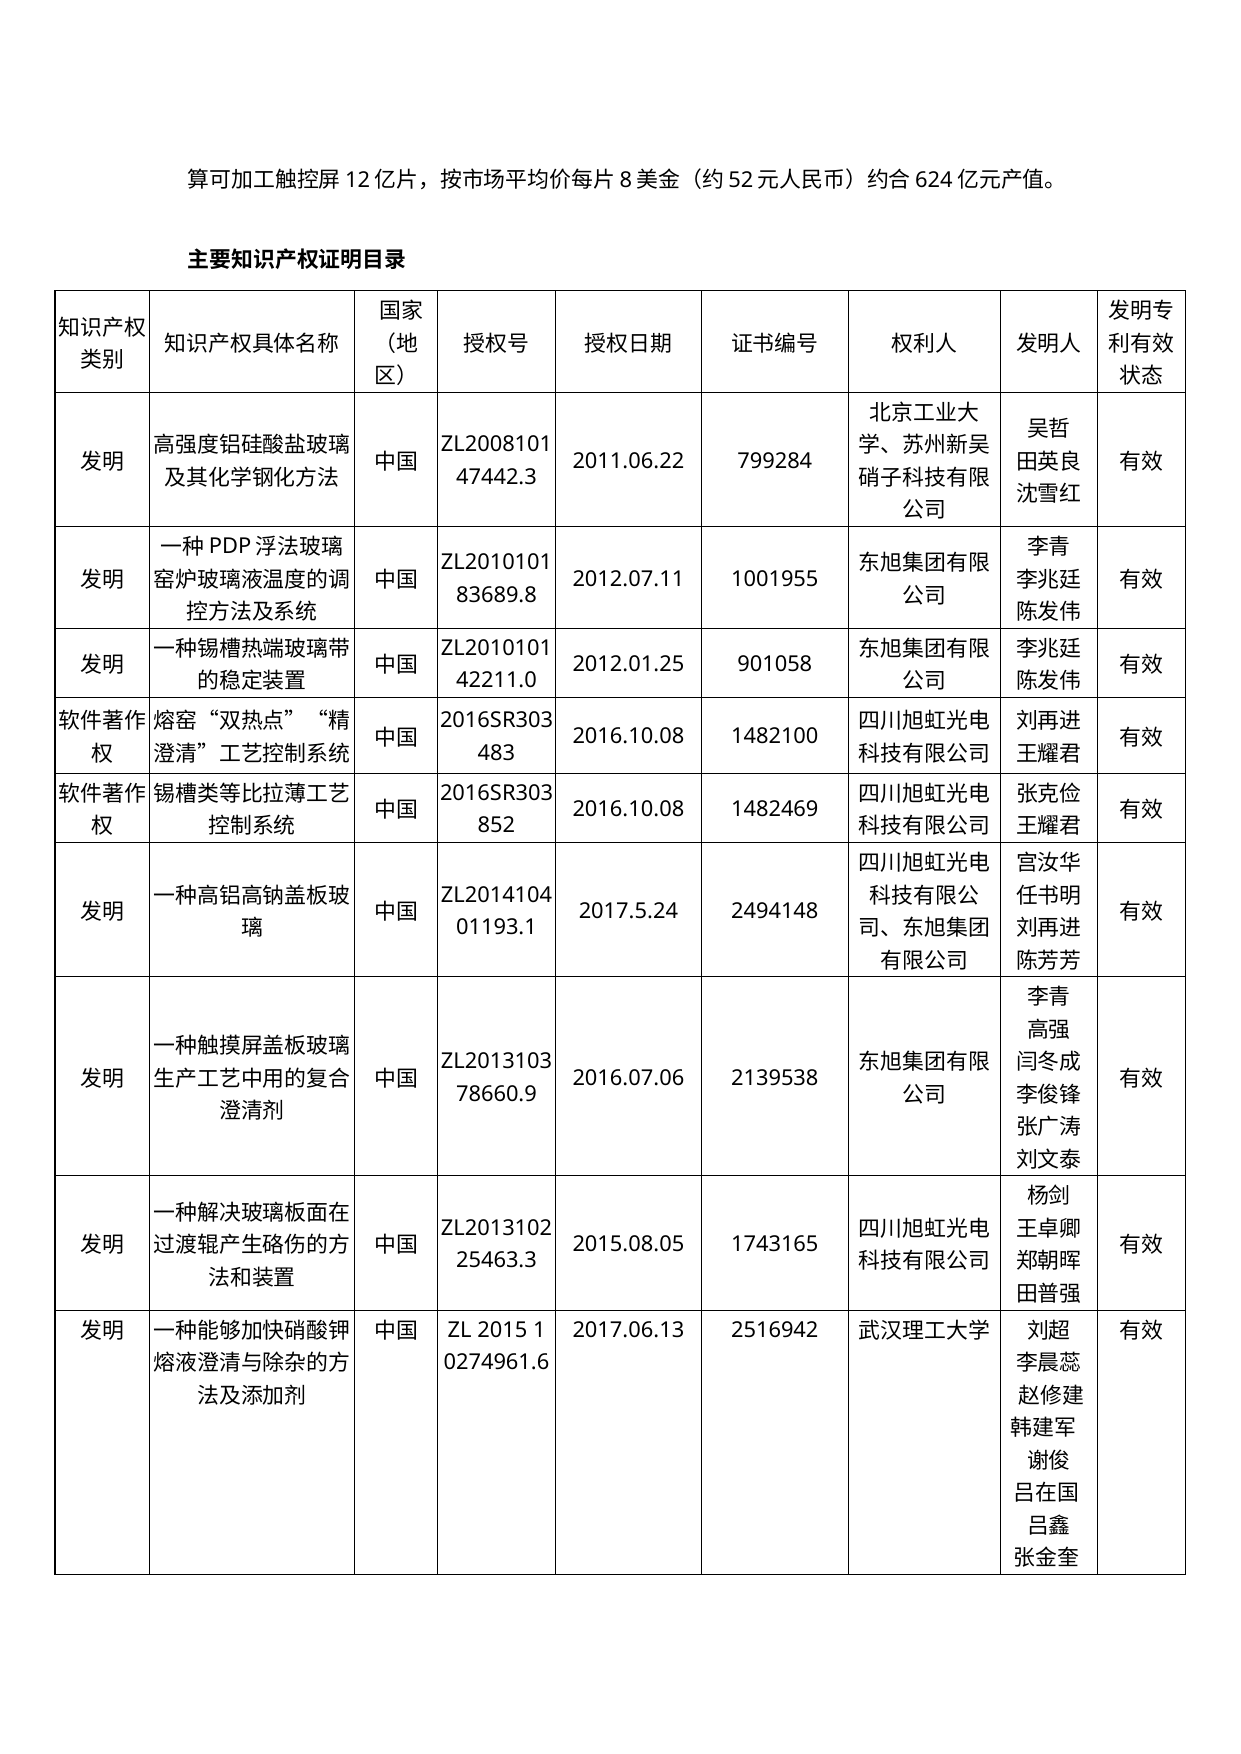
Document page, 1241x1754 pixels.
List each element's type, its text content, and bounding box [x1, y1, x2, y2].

table_cell ZL200810147442.3 [438, 393, 555, 526]
table_cell 四川旭虹光电科技有限公司 [849, 1176, 1000, 1309]
table_cell 宫汝华 任书明 刘再进 陈芳芳 [1001, 843, 1097, 976]
table_cell 1743165 [702, 1176, 848, 1309]
table_cell 2012.01.25 [556, 629, 701, 697]
table_cell 中国 [355, 698, 437, 773]
table_cell 一种解决玻璃板面在过渡辊产生硌伤的方法和装置 [150, 1176, 354, 1309]
table_cell 1001955 [702, 527, 848, 628]
table_cell 2494148 [702, 843, 848, 976]
table_header 国家（地区） [355, 291, 437, 392]
table_cell 中国 [355, 843, 437, 976]
table_cell 熔窑“双热点”“精澄清”工艺控制系统 [150, 698, 354, 773]
table_cell 2016.07.06 [556, 977, 701, 1175]
table_header 知识产权具体名称 [150, 291, 354, 392]
table_header 知识产权类别 [56, 291, 149, 392]
table_cell 有效 [1098, 774, 1185, 842]
table_cell 一种高铝高钠盖板玻璃 [150, 843, 354, 976]
table_cell 中国 [355, 977, 437, 1175]
table_cell 东旭集团有限公司 [849, 977, 1000, 1175]
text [187, 162, 1053, 194]
table_cell 中国 [355, 393, 437, 526]
table_cell 799284 [702, 393, 848, 526]
table_cell 刘再进 王耀君 [1001, 698, 1097, 773]
table_cell 有效 [1098, 1311, 1185, 1574]
table_cell 高强度铝硅酸盐玻璃及其化学钢化方法 [150, 393, 354, 526]
table_cell 有效 [1098, 977, 1185, 1175]
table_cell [1001, 1311, 1097, 1574]
table_cell 软件著作权 [56, 774, 149, 842]
table_cell 1482469 [702, 774, 848, 842]
table_cell 四川旭虹光电科技有限公司 [849, 774, 1000, 842]
table_cell 2011.06.22 [556, 393, 701, 526]
table_cell 发明 [56, 393, 149, 526]
table_cell 发明 [56, 843, 149, 976]
table_header 发明专利有效状态 [1098, 291, 1185, 392]
table_cell 发明 [56, 977, 149, 1175]
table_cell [150, 1311, 354, 1574]
table_header 权利人 [849, 291, 1000, 392]
table_header 发明人 [1001, 291, 1097, 392]
table_cell 软件著作权 [56, 698, 149, 773]
table_cell 杨剑 王卓卿 郑朝晖 田普强 [1001, 1176, 1097, 1309]
table_cell 中国 [355, 1176, 437, 1309]
table_cell 四川旭虹光电科技有限公司 [849, 698, 1000, 773]
table_cell 2139538 [702, 977, 848, 1175]
table_cell 2017.5.24 [556, 843, 701, 976]
table_cell 2016.10.08 [556, 698, 701, 773]
table_cell 有效 [1098, 1176, 1185, 1309]
table_cell 一种PDP浮法玻璃窑炉玻璃液温度的调控方法及系统 [150, 527, 354, 628]
table_cell 有效 [1098, 393, 1185, 526]
table_cell ZL201010142211.0 [438, 629, 555, 697]
text 主要知识产权证明目录 [187, 242, 1053, 274]
table_cell 张克俭 王耀君 [1001, 774, 1097, 842]
table_header 证书编号 [702, 291, 848, 392]
table_cell ZL201310378660.9 [438, 977, 555, 1175]
table_cell 一种触摸屏盖板玻璃生产工艺中用的复合澄清剂 [150, 977, 354, 1175]
table_cell 武汉理工大学 [849, 1311, 1000, 1574]
table_header 授权号 [438, 291, 555, 392]
table_cell 李青 李兆廷 陈发伟 [1001, 527, 1097, 628]
table_cell 有效 [1098, 698, 1185, 773]
table_cell 东旭集团有限公司 [849, 527, 1000, 628]
table_cell 发明 [56, 1176, 149, 1309]
table_cell 李兆廷 陈发伟 [1001, 629, 1097, 697]
table_cell ZL 2015 1 0274961.6 [438, 1311, 555, 1574]
table_cell 东旭集团有限公司 [849, 629, 1000, 697]
table_cell 锡槽类等比拉薄工艺控制系统 [150, 774, 354, 842]
table_cell 有效 [1098, 843, 1185, 976]
table_cell 发明 [56, 527, 149, 628]
table_cell 有效 [1098, 629, 1185, 697]
table_cell 1482100 [702, 698, 848, 773]
table_cell 有效 [1098, 527, 1185, 628]
table_cell 北京工业大学、苏州新吴硝子科技有限公司 [849, 393, 1000, 526]
table_cell 中国 [355, 629, 437, 697]
table_cell 2016SR303852 [438, 774, 555, 842]
table_cell 发明 [56, 1311, 149, 1574]
table_cell 一种锡槽热端玻璃带的稳定装置 [150, 629, 354, 697]
table_cell 发明 [56, 629, 149, 697]
table_cell 2012.07.11 [556, 527, 701, 628]
table_cell 中国 [355, 527, 437, 628]
table_header 授权日期 [556, 291, 701, 392]
table_cell 2016SR303483 [438, 698, 555, 773]
table_cell 吴哲 田英良 沈雪红 [1001, 393, 1097, 526]
table_cell ZL201010183689.8 [438, 527, 555, 628]
table_cell 901058 [702, 629, 848, 697]
table_cell 中国 [355, 1311, 437, 1574]
table_cell 2015.08.05 [556, 1176, 701, 1309]
table_cell 2017.06.13 [556, 1311, 701, 1574]
table_cell 2016.10.08 [556, 774, 701, 842]
table_cell 2516942 [702, 1311, 848, 1574]
table_cell 四川旭虹光电科技有限公司、东旭集团有限公司 [849, 843, 1000, 976]
table_cell ZL201310225463.3 [438, 1176, 555, 1309]
table_cell 李青 高强 闫冬成 李俊锋 张广涛 刘文泰 [1001, 977, 1097, 1175]
table_cell 中国 [355, 774, 437, 842]
table_cell ZL201410401193.1 [438, 843, 555, 976]
